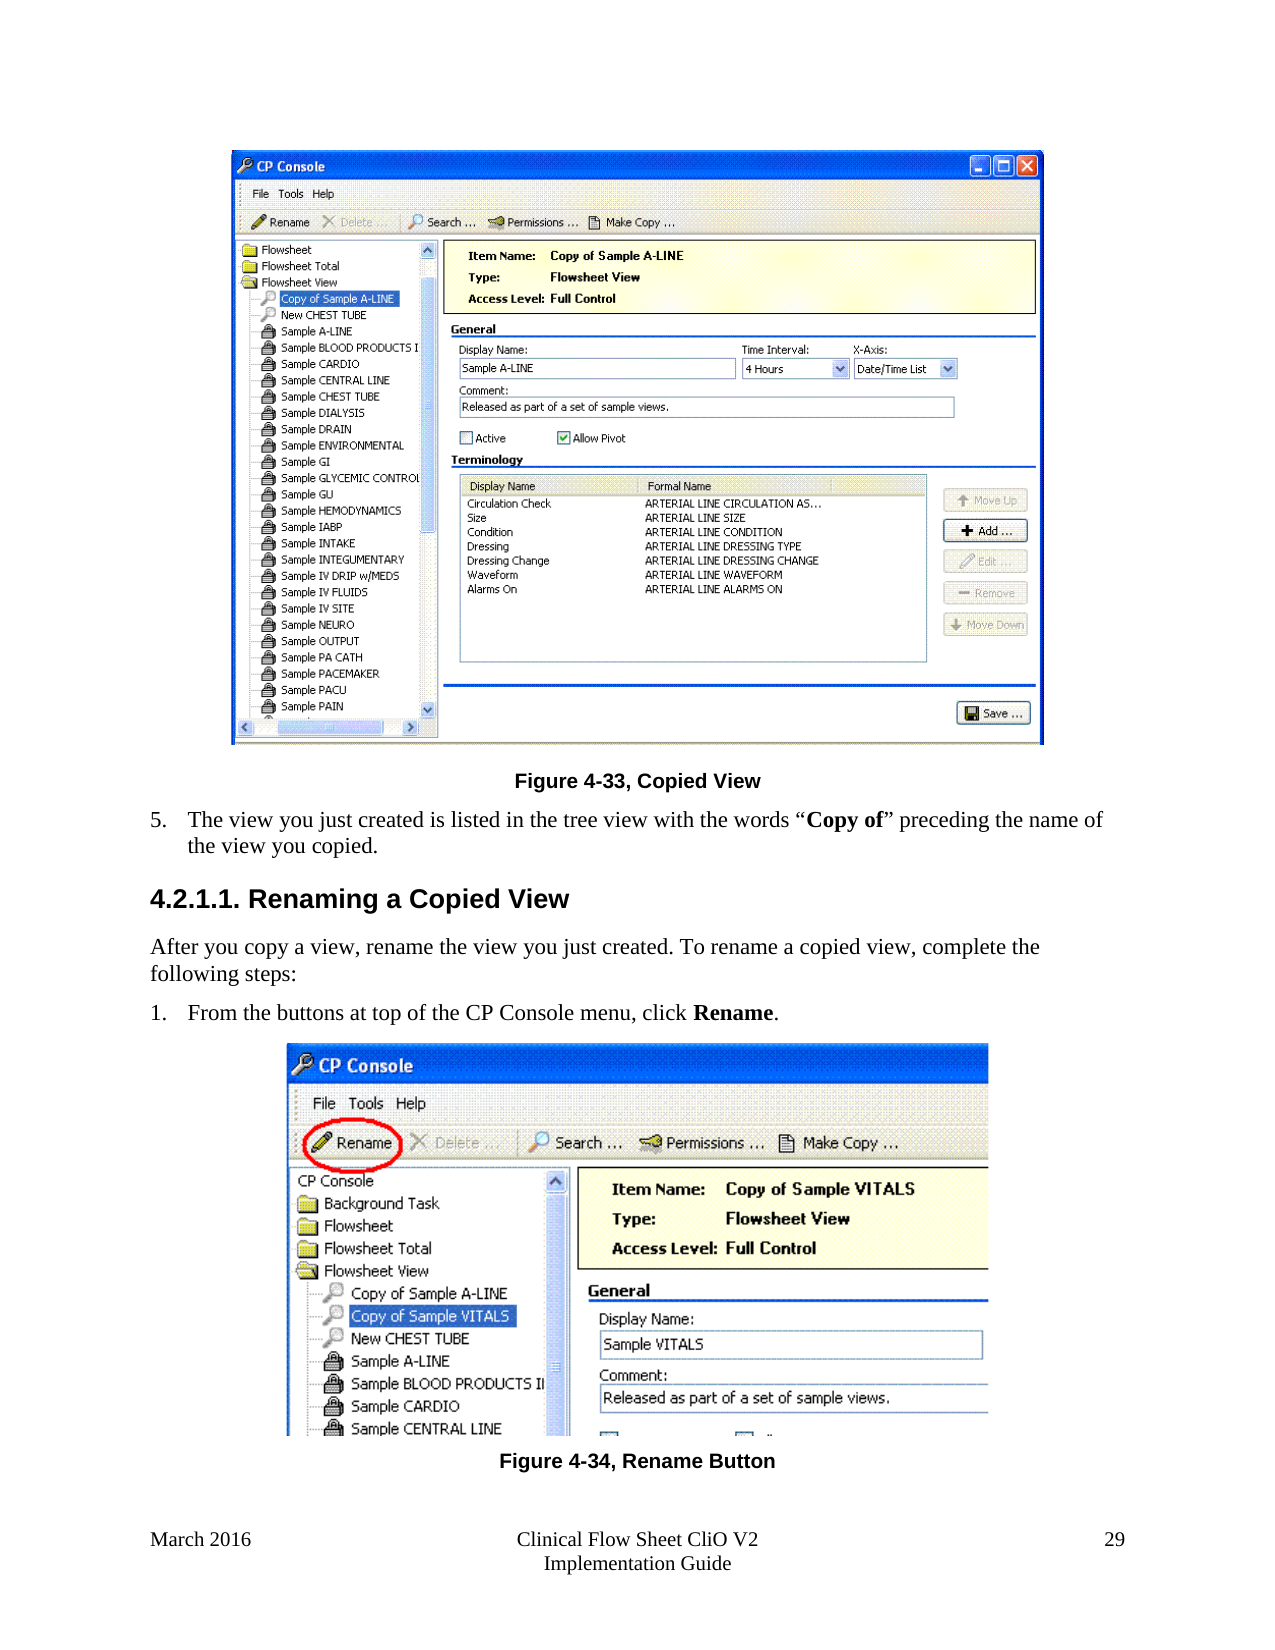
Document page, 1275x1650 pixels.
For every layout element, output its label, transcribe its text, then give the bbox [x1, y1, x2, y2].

picture [286, 1043, 989, 1436]
subtitle Renaming a Copied View [150, 883, 1125, 914]
list From the buttons at top of the CP Console menu, click Rename. [150, 998, 1125, 1025]
picture [231, 150, 1044, 745]
list The view you just created is listed in the tree view with the words “Copy of” preceding the name of the view you copied. [150, 806, 1125, 858]
text After you copy a view, rename the view you just created. To rename a copied view, complete the following steps: [150, 933, 1125, 986]
